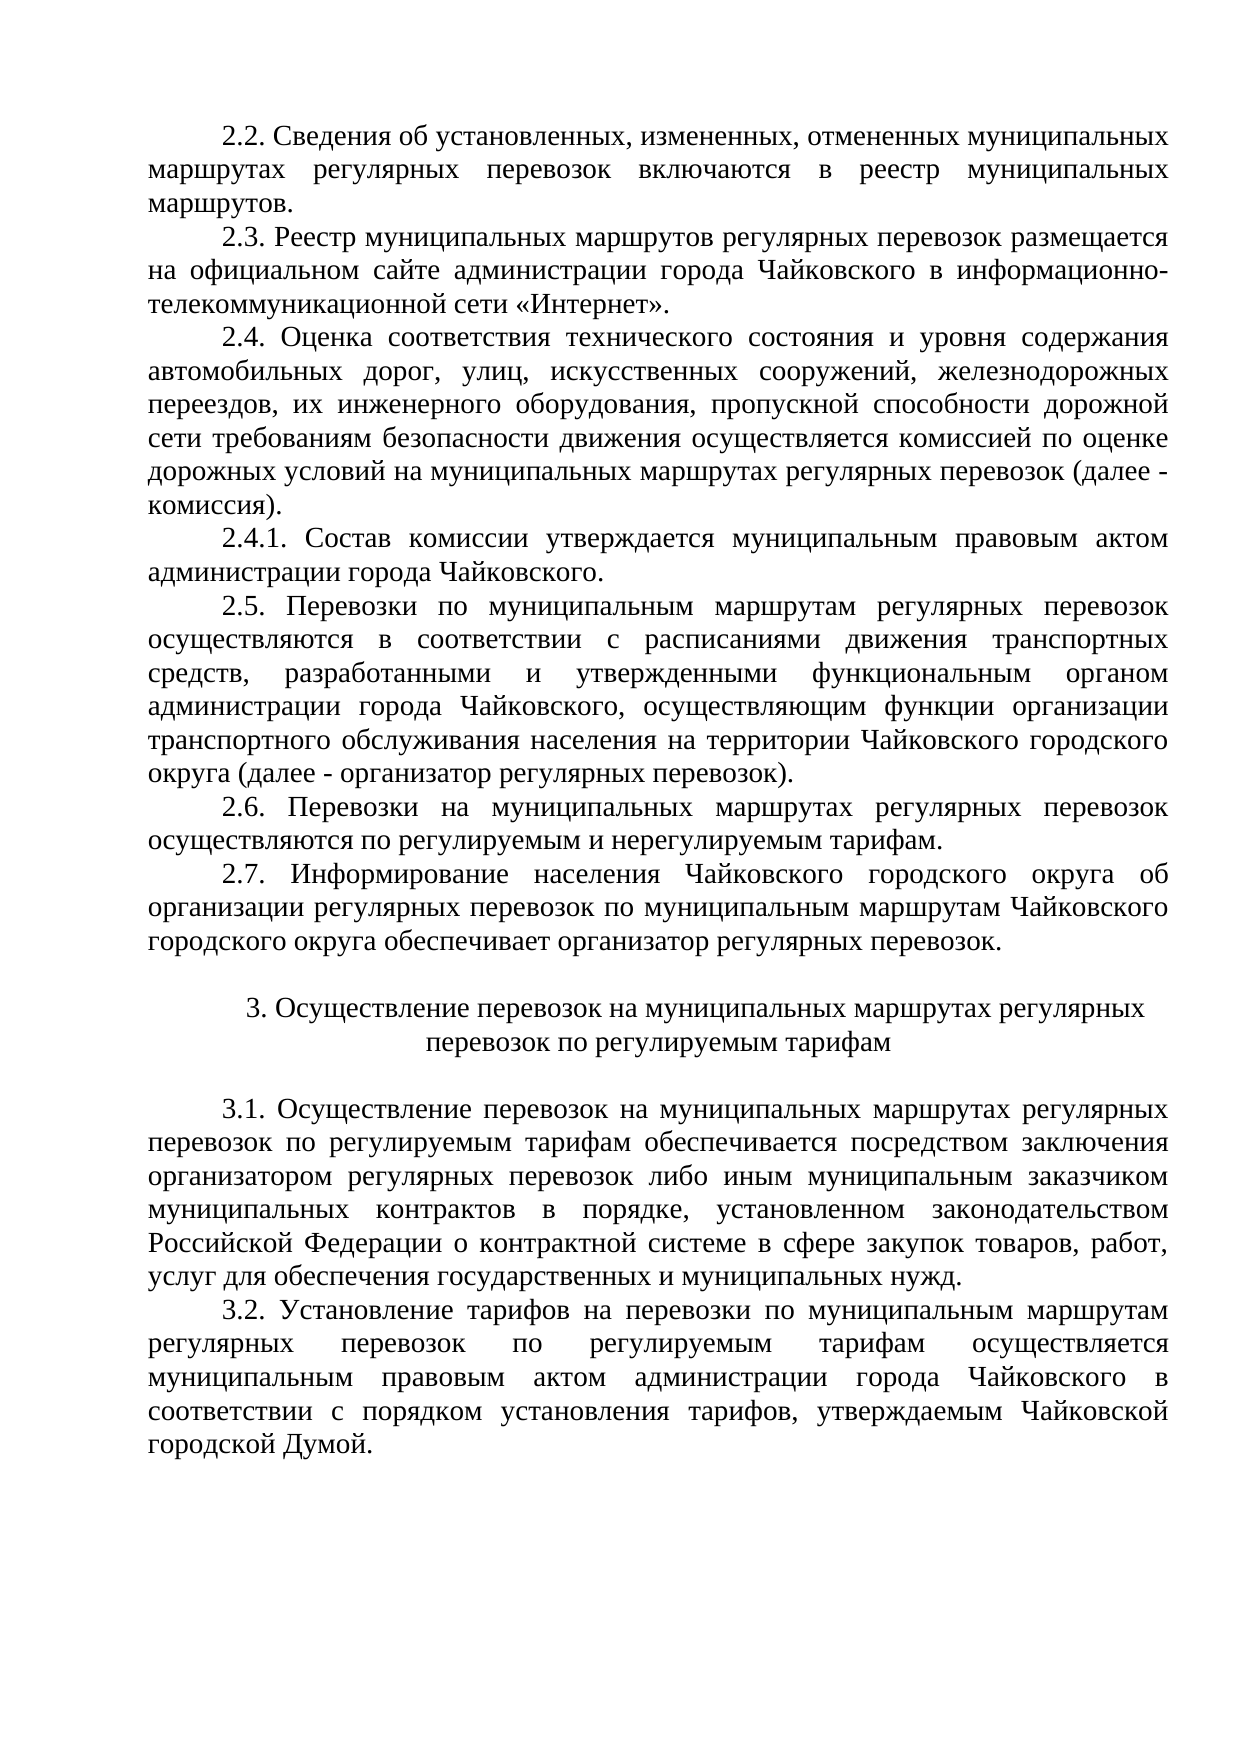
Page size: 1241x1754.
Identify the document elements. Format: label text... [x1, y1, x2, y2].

text 2.4. Оценка соответствия технического состояния и уровня содержания автомобильных дорог, улиц, искусственных сооружений, железнодорожных переездов, их инженерного оборудования, пропускной способности дорожной сети требованиям безопасности движения осуществляется комиссией по оценке дорожных условий на муниципальных маршрутах регулярных перевозок (далее - комиссия). [148, 319, 1169, 521]
text 2.7. Информирование населения Чайковского городского округа об организации регулярных перевозок по муниципальным маршрутам Чайковского городского округа обеспечивает организатор регулярных перевозок. [148, 856, 1169, 957]
text 3.2. Установление тарифов на перевозки по муниципальным маршрутам регулярных перевозок по регулируемым тарифам осуществляется муниципальным правовым актом администрации города Чайковского в соответствии с порядком установления тарифов, утверждаемым Чайковской городской Думой. [148, 1292, 1169, 1460]
text 2.2. Сведения об установленных, измененных, отмененных муниципальных маршрутах регулярных перевозок включаются в реестр муниципальных маршрутов. [148, 118, 1169, 219]
text 2.6. Перевозки на муниципальных маршрутах регулярных перевозок осуществляются по регулируемым и нерегулируемым тарифам. [148, 789, 1169, 856]
text 3. Осуществление перевозок на муниципальных маршрутах регулярных перевозок по регулируемым тарифам [148, 990, 1169, 1057]
text 2.3. Реестр муниципальных маршрутов регулярных перевозок размещается на официальном сайте администрации города Чайковского в информационно-телекоммуникационной сети «Интернет». [148, 219, 1169, 319]
text 2.5. Перевозки по муниципальным маршрутам регулярных перевозок осуществляются в соответствии с расписаниями движения транспортных средств, разработанными и утвержденными функциональным органом администрации города Чайковского, осуществляющим функции организации транспортного обслуживания населения на территории Чайковского городского округа (далее - организатор регулярных перевозок). [148, 588, 1169, 789]
text 2.4.1. Состав комиссии утверждается муниципальным правовым актом администрации города Чайковского. [148, 521, 1169, 588]
text 3.1. Осуществление перевозок на муниципальных маршрутах регулярных перевозок по регулируемым тарифам обеспечивается посредством заключения организатором регулярных перевозок либо иным муниципальным заказчиком муниципальных контрактов в порядке, установленном законодательством Российской Федерации о контрактной системе в сфере закупок товаров, работ, услуг для обеспечения государственных и муниципальных нужд. [148, 1091, 1169, 1292]
